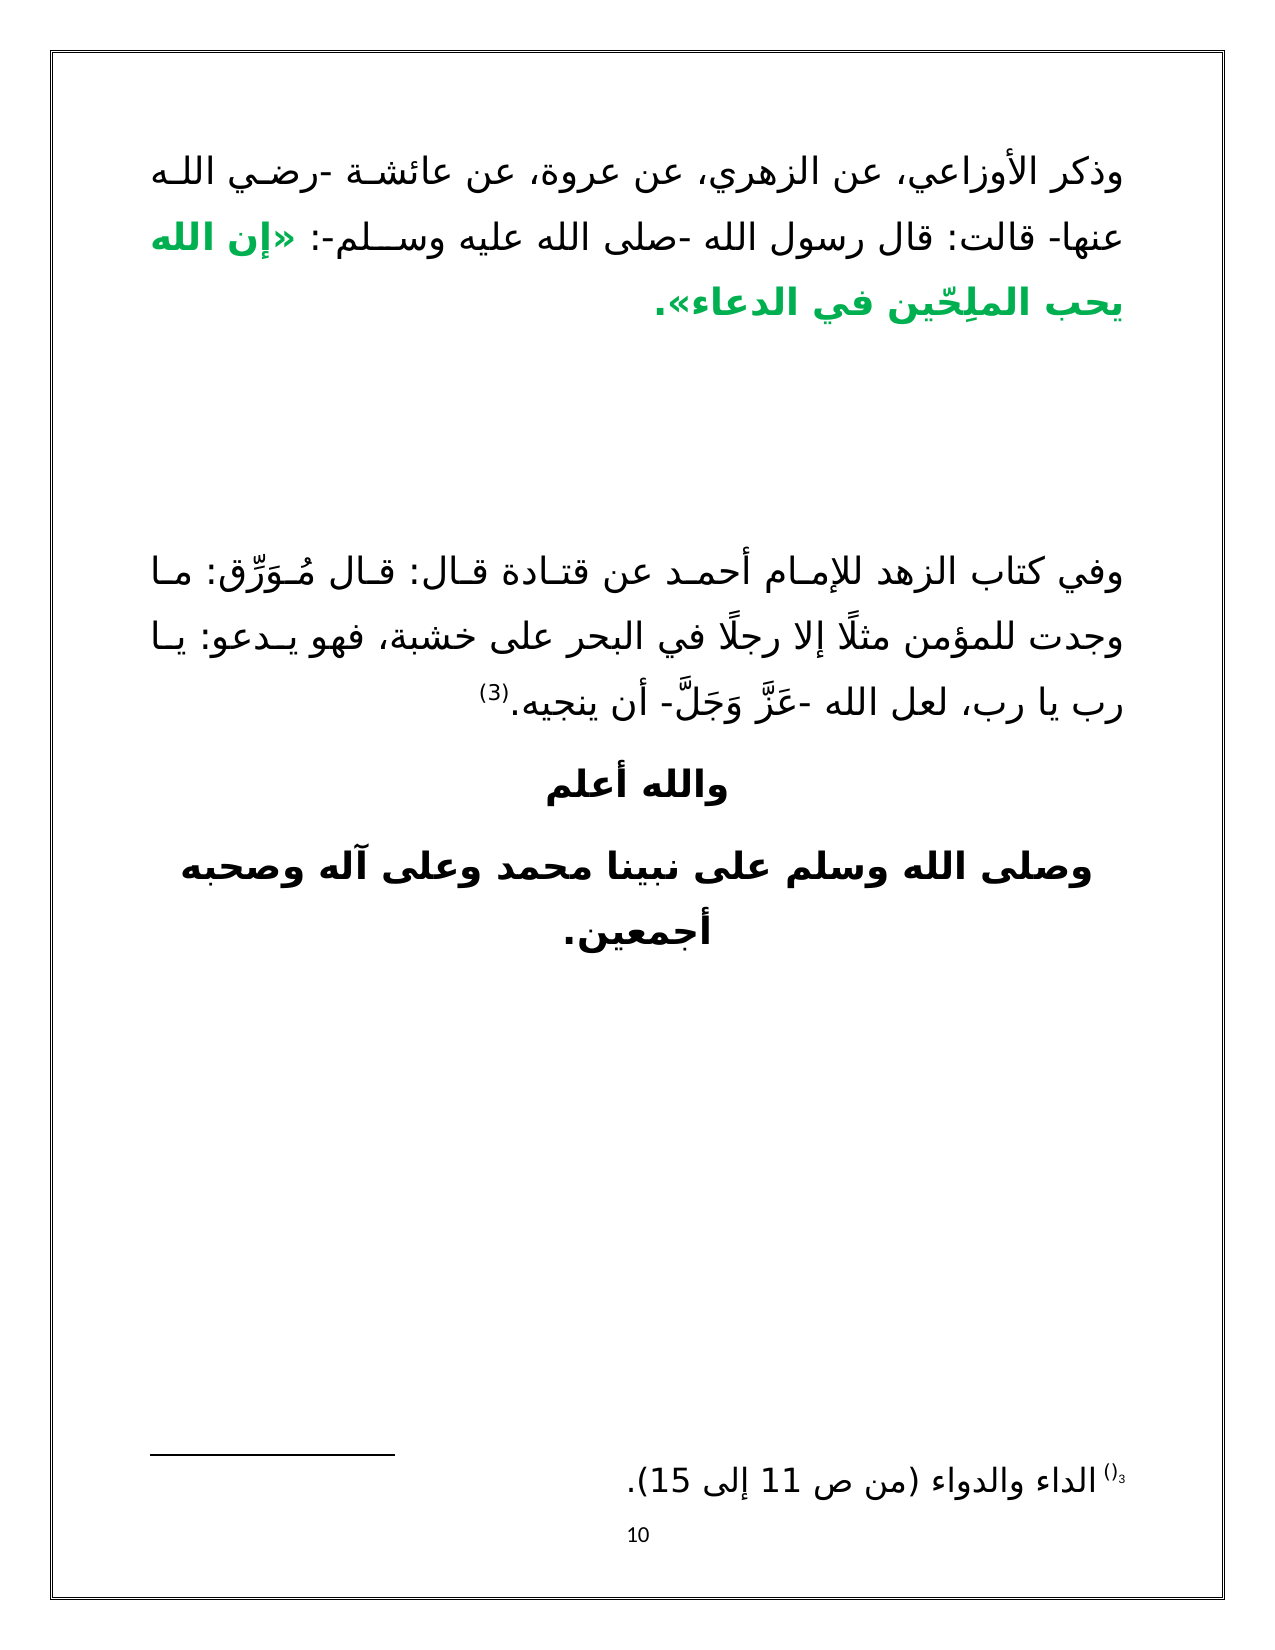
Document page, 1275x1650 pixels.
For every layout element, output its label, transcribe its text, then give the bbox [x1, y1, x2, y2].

text وفي كتاب الزهد للإمام أحمد عن قتادة قال: قال مُوَرِّق: ما وجدت للمؤمن مثلًا إلا رجلًا في البحر على خشبة، فهو يدعو: يا رب يا رب، لعل الله -عَزَّ وَجَلَّ- أن ينجيه.() [150, 549, 1125, 724]
text وصلى الله وسلم على نبينا محمد وعلى آله وصحبه أجمعين. [150, 844, 1125, 953]
text وذكر الأوزاعي، عن الزهري، عن عروة، عن عائشة -رضي الله عنها- قالت: قال رسول الله -صلى الله عليه وسلم-: «إن الله يحب الملِحّين في الدعاء». [150, 150, 1125, 324]
text والله أعلم [150, 762, 1125, 806]
